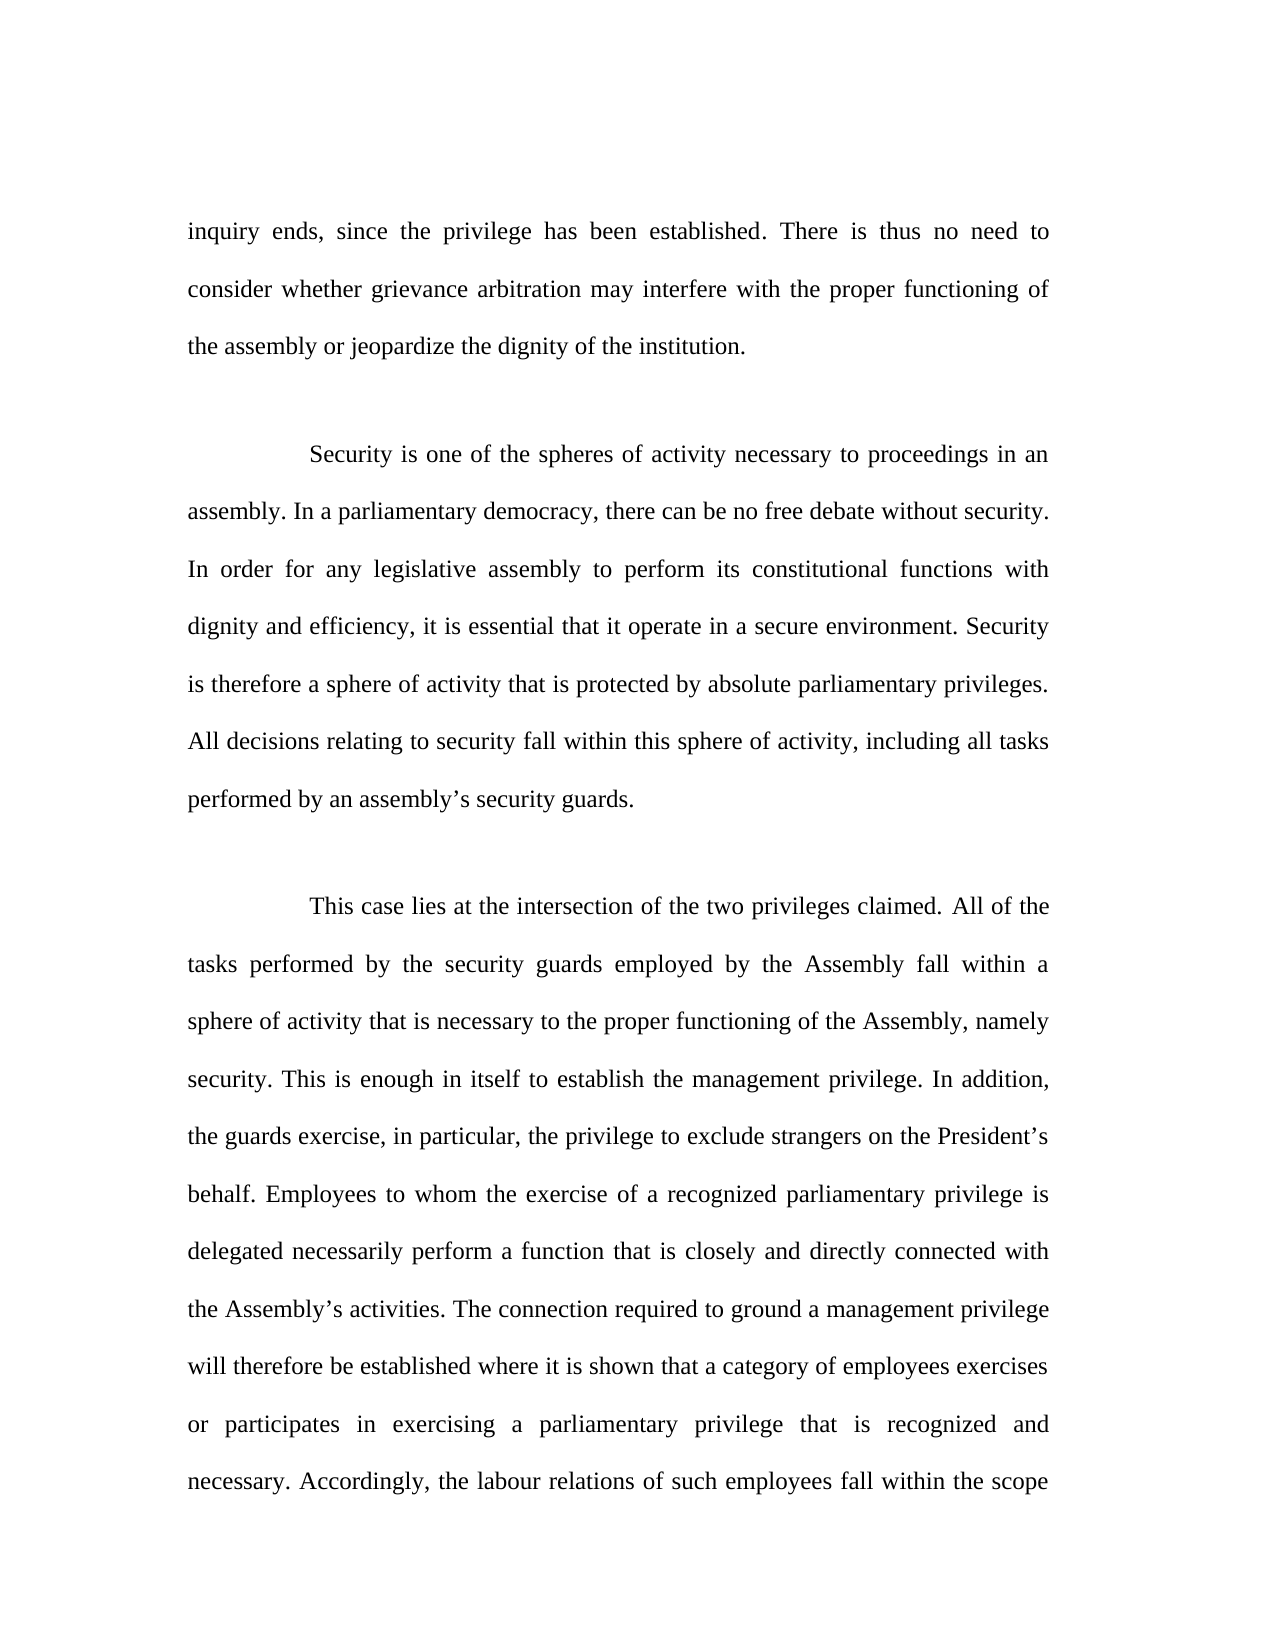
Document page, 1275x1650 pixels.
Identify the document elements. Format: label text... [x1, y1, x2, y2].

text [187, 216, 1050, 360]
text Security is one of the spheres of activity necessary to proceedings in an assembly. In a parliamentary democracy, there can be no free debate without security. In order for any legislative assembly to perform its constitutional functions with dignity and efficiency, it is essential that it operate in a secure environment. Security is therefore a sphere of activity that is protected by absolute parliamentary privileges. All decisions relating to security fall within this sphere of activity, including all tasks performed by an assembly’s security guards. [187, 439, 1050, 813]
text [187, 891, 1050, 1495]
